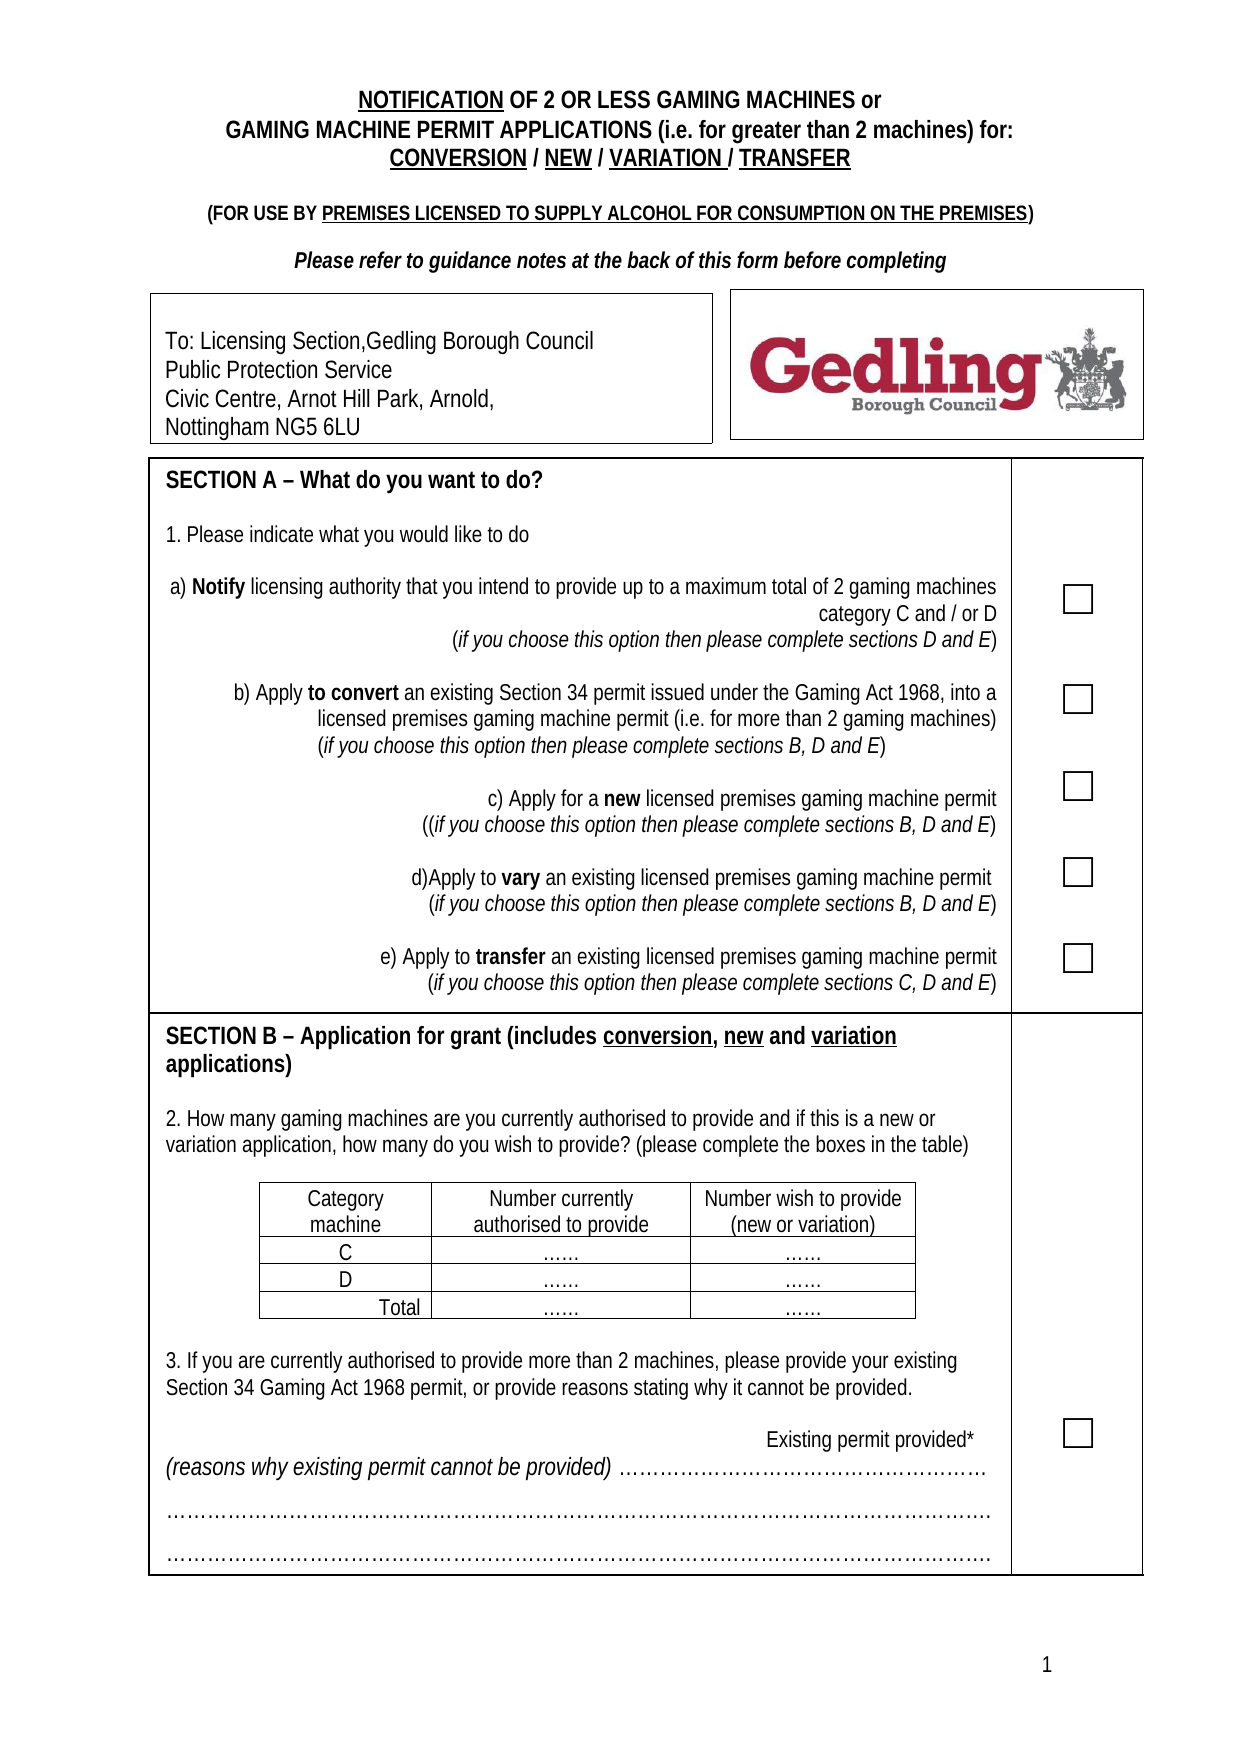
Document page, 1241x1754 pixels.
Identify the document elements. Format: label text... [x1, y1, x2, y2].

table_cell SECTION B – Application for grant (includes conversion, new and variation applications) How many gaming machines are you currently authorised to provide and if this is a new or variation application, how many do you wish to provide? (please complete the boxes in the table) Category Number currently Number wish to provide machine authorised to provide (new or variation) C …… …… D …… …… Total …… …… If you are currently authorised to provide more than 2 machines, please provide your existing Section 34 Gaming Act 1968 permit, or provide reasons stating why it cannot be provided. Existing permit provided* (reasons why existing permit cannot be provided) ……………………………………………… …………………………………………………………………………………………………………. …………………………………………………………………………………………………………. [150, 1014, 1011, 1574]
text Please refer to guidance notes at the back of this form before completing [205, 247, 1036, 273]
table_header SECTION A – What do you want to do? 1. Please indicate what you would like to do Notify licensing authority that you intend to provide up to a maximum total of 2 gaming machines category C and / or D (if you choose this option then please complete sections D and E) Apply to convert an existing Section 34 permit issued under the Gaming Act 1968, into a licensed premises gaming machine permit (i.e. for more than 2 gaming machines) (if you choose this option then please complete sections B, D and E) Apply for a new licensed premises gaming machine permit ((if you choose this option then please complete sections B, D and E) Apply to vary an existing licensed premises gaming machine permit (if you choose this option then please complete sections B, D and E) Apply to transfer an existing licensed premises gaming machine permit (if you choose this option then please complete sections C, D and E) [150, 459, 1011, 1012]
picture [746, 325, 1128, 415]
text (FOR USE BY PREMISES LICENSED TO SUPPLY ALCOHOL FOR CONSUMPTION ON THE PREMISES) [205, 201, 1036, 225]
text GAMING MACHINE PERMIT APPLICATIONS (i.e. for greater than 2 machines) for: CONVERSION / NEW / VARIATION / TRANSFER [204, 115, 1036, 172]
table_cell □ [1012, 1014, 1142, 1574]
table_header □ □ □ □ □ [1012, 459, 1142, 1012]
subtitle NOTIFICATION OF 2 OR LESS GAMING MACHINES or [358, 86, 1161, 115]
